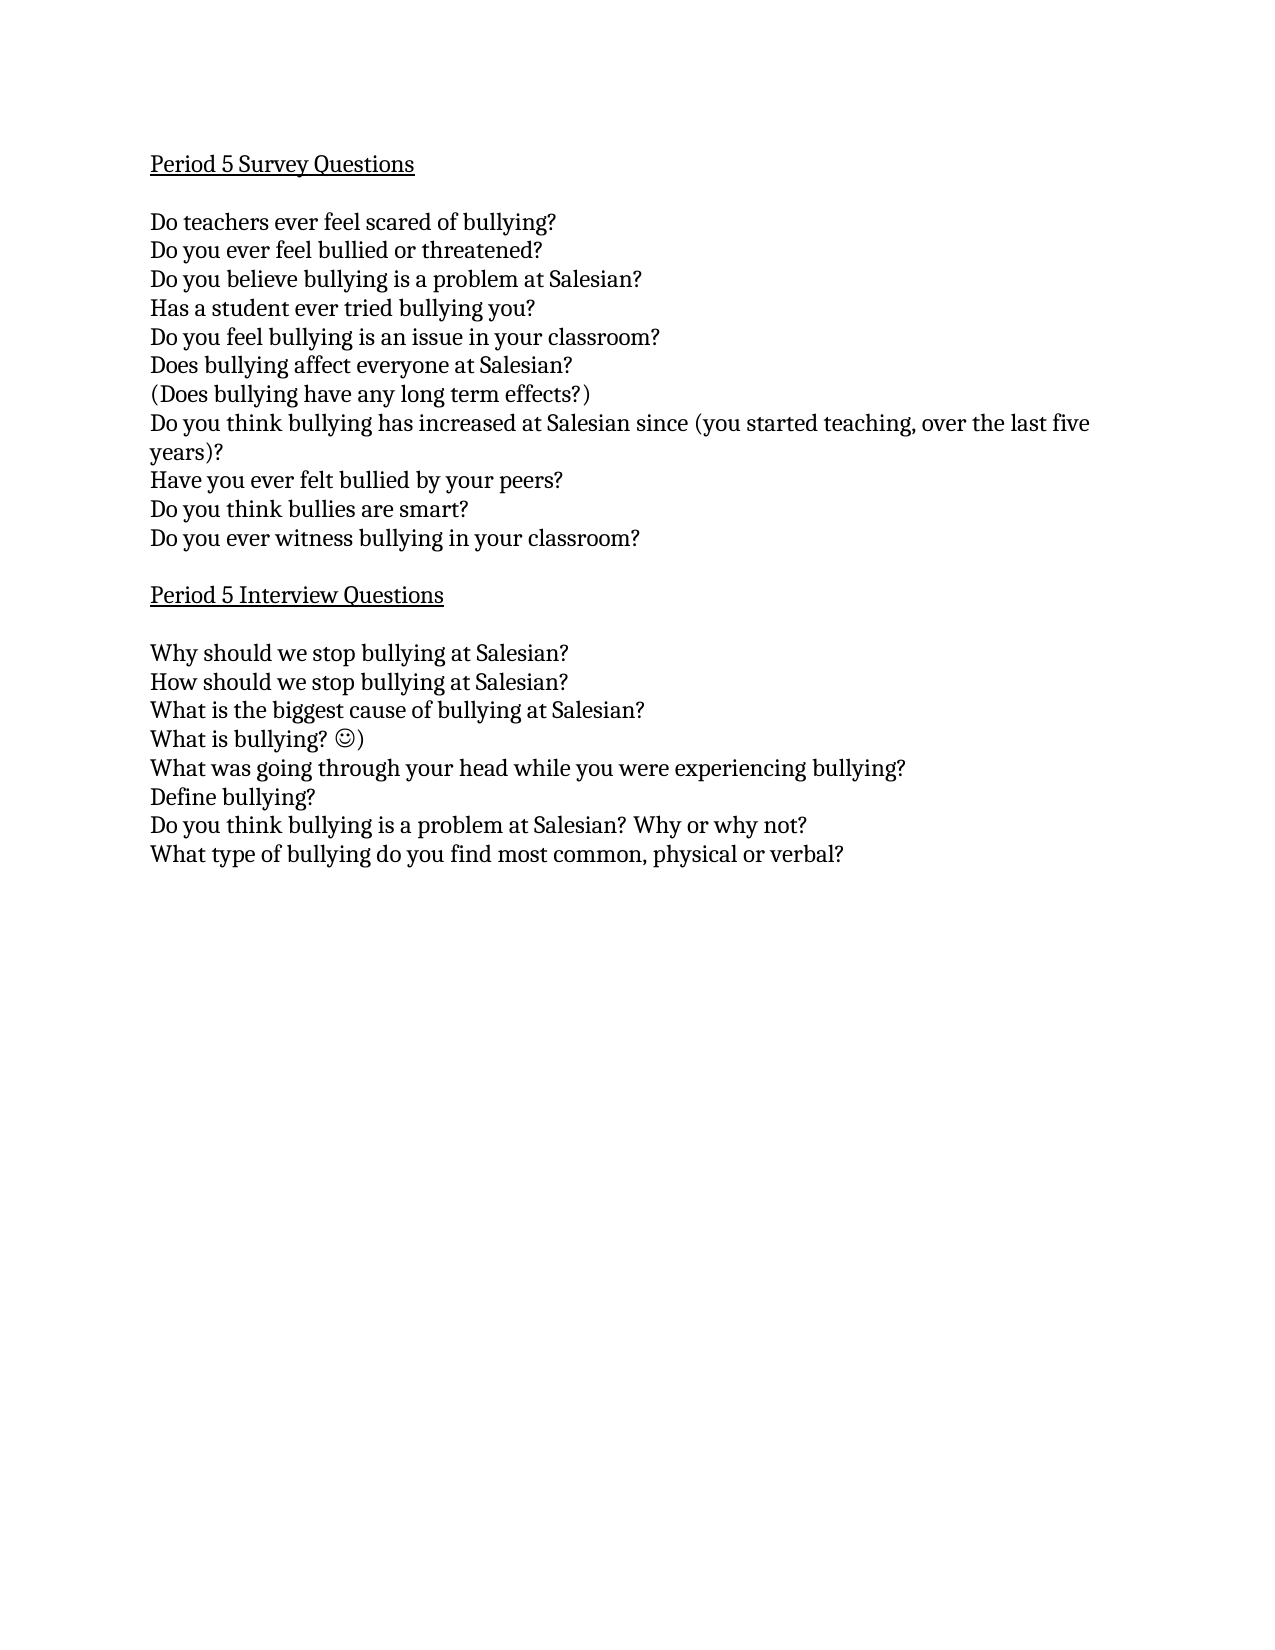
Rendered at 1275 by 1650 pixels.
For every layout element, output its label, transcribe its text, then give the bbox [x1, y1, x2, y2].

text Do you feel bullying is an issue in your classroom? [150, 322, 1125, 351]
text Do you think bullies are smart? [150, 495, 1125, 524]
text Has a student ever tried bullying you? [150, 294, 1125, 322]
text Do you think bullying has increased at Salesian since (you started teaching, over the last five years)? [150, 409, 1125, 466]
text What type of bullying do you find most common, physical or verbal? [150, 840, 1125, 869]
text Why should we stop bullying at Salesian? [150, 639, 1125, 667]
text Do you ever feel bullied or threatened? [150, 236, 1125, 265]
text Period 5 Survey Questions [150, 150, 1125, 179]
text Have you ever felt bullied by your peers? [150, 466, 1125, 495]
text What is bullying? ) [150, 725, 1125, 754]
text Do you believe bullying is a problem at Salesian? [150, 265, 1125, 294]
text How should we stop bullying at Salesian? [150, 667, 1125, 696]
text What was going through your head while you were experiencing bullying? [150, 754, 1125, 782]
text Does bullying affect everyone at Salesian? [150, 351, 1125, 380]
text Do you ever witness bullying in your classroom? [150, 524, 1125, 552]
text Do you think bullying is a problem at Salesian? Why or why not? [150, 811, 1125, 840]
text (Does bullying have any long term effects?) [150, 380, 1125, 409]
text Period 5 Interview Questions [150, 581, 1125, 610]
text Define bullying? [150, 782, 1125, 811]
text What is the biggest cause of bullying at Salesian? [150, 696, 1125, 725]
text Do teachers ever feel scared of bullying? [150, 207, 1125, 236]
